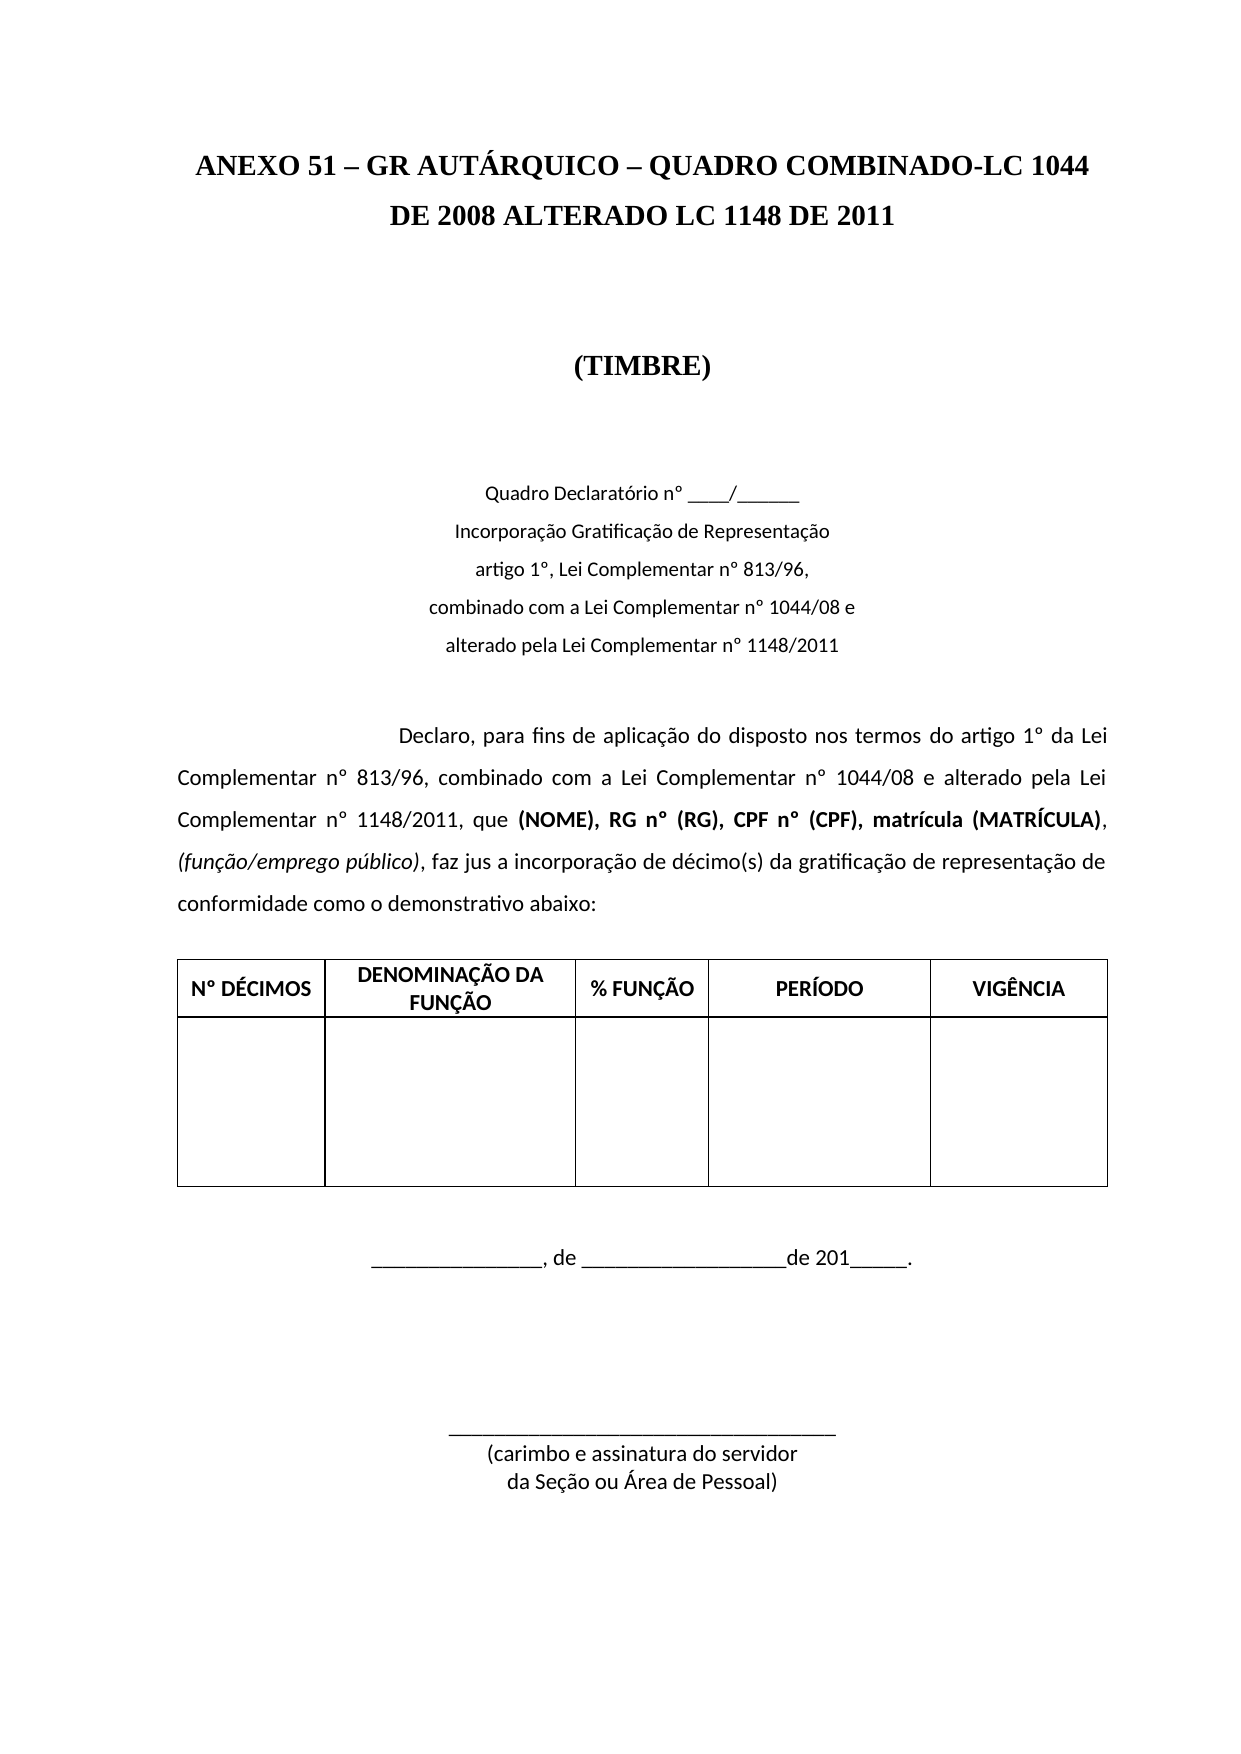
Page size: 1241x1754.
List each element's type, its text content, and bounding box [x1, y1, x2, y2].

table_cell [931, 1018, 1107, 1186]
text __________________________________ [177, 1411, 1107, 1439]
table_header % FUNÇÃO [576, 960, 708, 1016]
text da Seção ou Área de Pessoal) [177, 1467, 1107, 1495]
text (TIMBRE) [177, 348, 1107, 382]
table_header Nº DÉCIMOS [178, 960, 324, 1016]
table_cell [576, 1018, 708, 1186]
text combinado com a Lei Complementar nº 1044/08 e [177, 594, 1107, 620]
text ANEXO 51 – GR AUTÁRQUICO – QUADRO COMBINADO-LC 1044 DE 2008 ALTERADO LC 1148 DE 2011 [177, 148, 1107, 231]
table_header VIGÊNCIA [931, 960, 1107, 1016]
text _______________, de __________________de 201_____. [177, 1243, 1107, 1271]
table_cell [326, 1018, 575, 1186]
table_header DENOMINAÇÃO DA FUNÇÃO [326, 960, 575, 1016]
text Quadro Declaratório nº ____/______ [177, 480, 1107, 505]
text Incorporação Gratificação de Representação [177, 518, 1107, 543]
text Declaro, para fins de aplicação do disposto nos termos do artigo 1º da Lei Complementar nº 813/96, combinado com a Lei Complementar nº 1044/08 e alterado pela Lei Complementar nº 1148/2011, que (NOME), RG nº (RG), CPF nº (CPF), matrícula (MATRÍCULA), (função/emprego público), faz jus a incorporação de décimo(s) da gratificação de representação de conformidade como o demonstrativo abaixo: [177, 721, 1107, 917]
text (carimbo e assinatura do servidor [177, 1439, 1107, 1467]
table_cell [178, 1018, 324, 1186]
text artigo 1º, Lei Complementar nº 813/96, [177, 556, 1107, 582]
table_header PERÍODO [709, 960, 930, 1016]
table_cell [709, 1018, 930, 1186]
text alterado pela Lei Complementar nº 1148/2011 [177, 632, 1107, 658]
